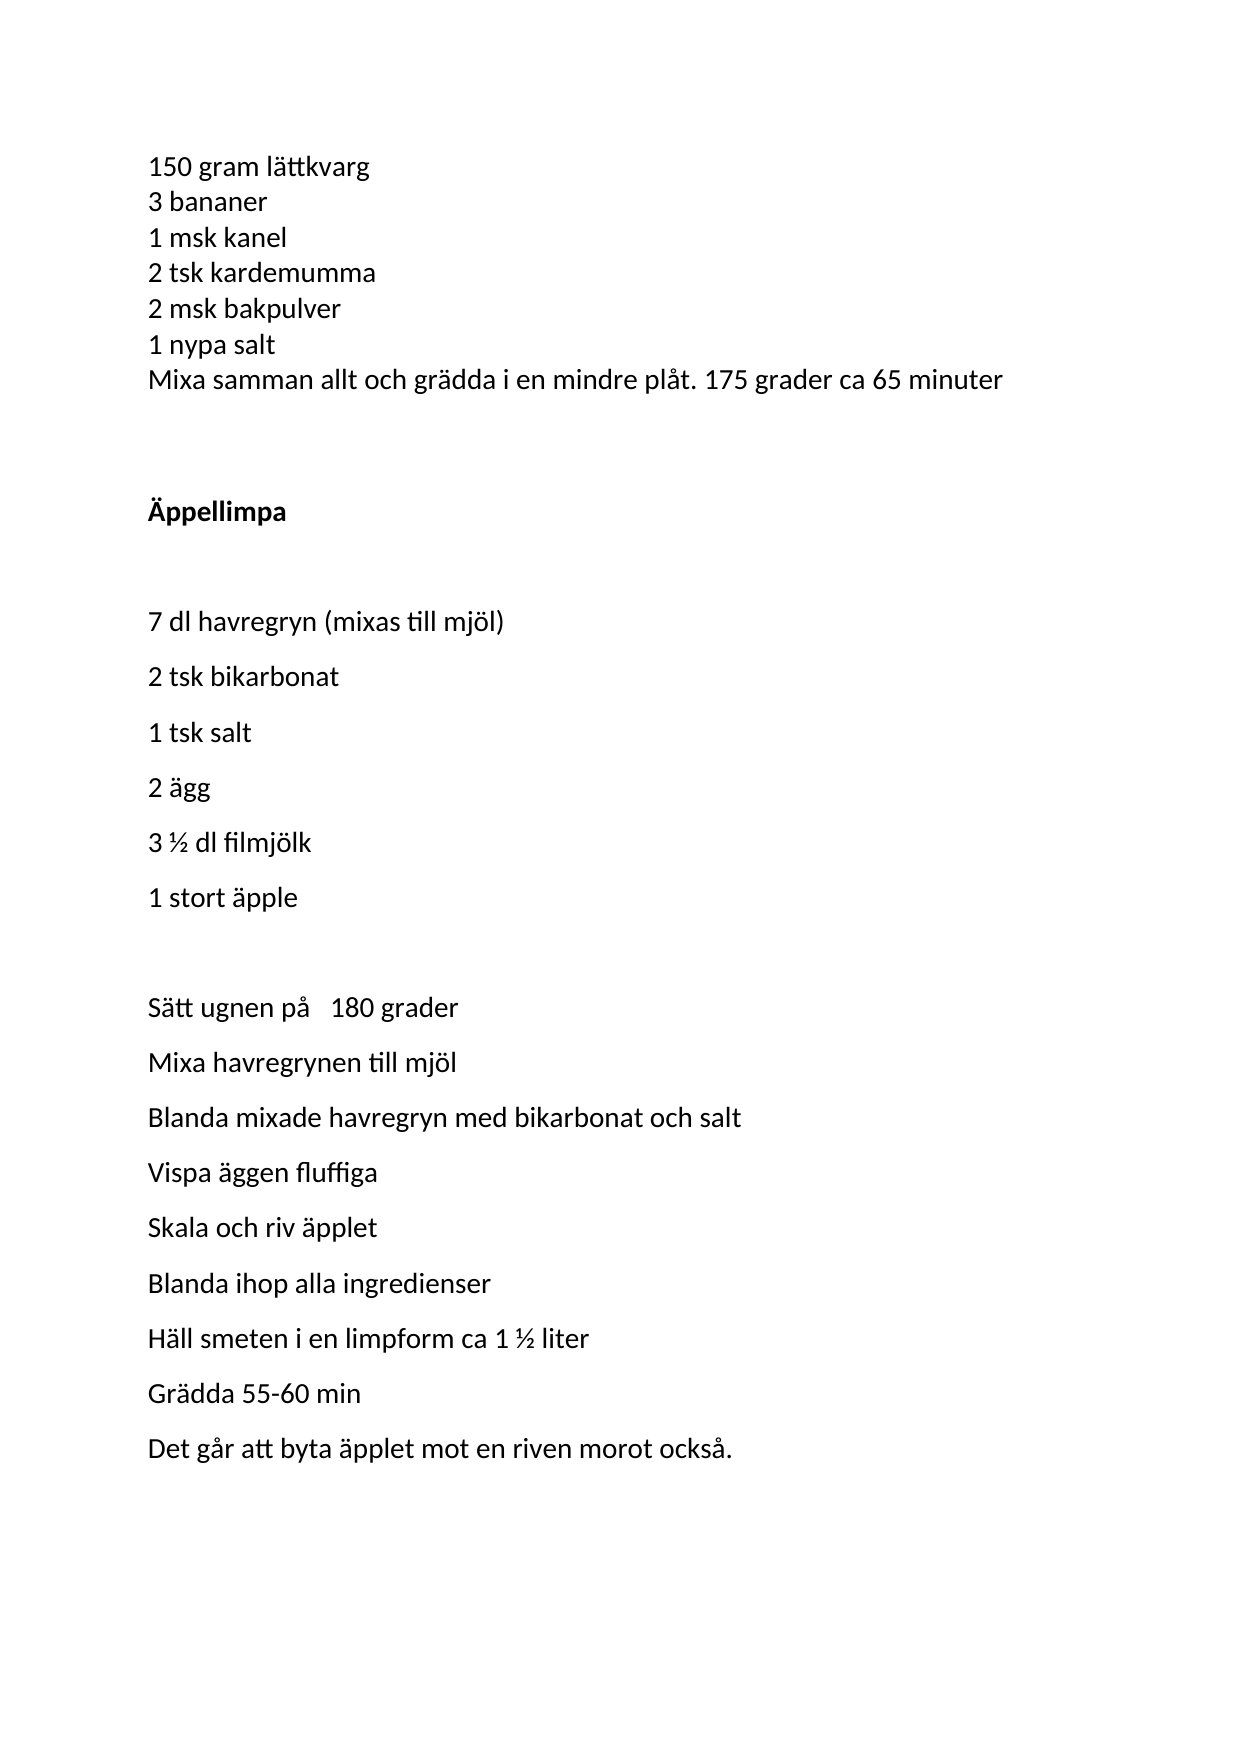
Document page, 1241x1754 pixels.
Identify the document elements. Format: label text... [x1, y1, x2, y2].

text 1 stort äpple [148, 879, 1093, 914]
text 150 gram lättkvarg [148, 148, 1093, 183]
text Mixa havregrynen till mjöl [148, 1044, 1093, 1080]
text 2 tsk bikarbonat [148, 658, 1093, 694]
text Det går att byta äpplet mot en riven morot också. [148, 1430, 1093, 1466]
text 2 tsk kardemumma [148, 254, 1093, 290]
text Äppellimpa [148, 493, 1093, 529]
text 1 tsk salt [148, 714, 1093, 749]
text Mixa samman allt och grädda i en mindre plåt. 175 grader ca 65 minuter [148, 361, 1093, 397]
text 3 ½ dl filmjölk [148, 824, 1093, 859]
text 1 nypa salt [148, 326, 1093, 361]
text Vispa äggen fluffiga [148, 1154, 1093, 1190]
text Grädda 55-60 min [148, 1375, 1093, 1411]
text Sätt ugnen på 180 grader [148, 989, 1093, 1025]
text 2 ägg [148, 769, 1093, 804]
text 1 msk kanel [148, 219, 1093, 254]
text 3 bananer [148, 183, 1093, 219]
text 2 msk bakpulver [148, 290, 1093, 326]
text 7 dl havregryn (mixas till mjöl) [148, 603, 1093, 639]
text Skala och riv äpplet [148, 1209, 1093, 1245]
text Blanda ihop alla ingredienser [148, 1265, 1093, 1300]
text Häll smeten i en limpform ca 1 ½ liter [148, 1320, 1093, 1355]
text Blanda mixade havregryn med bikarbonat och salt [148, 1099, 1093, 1135]
